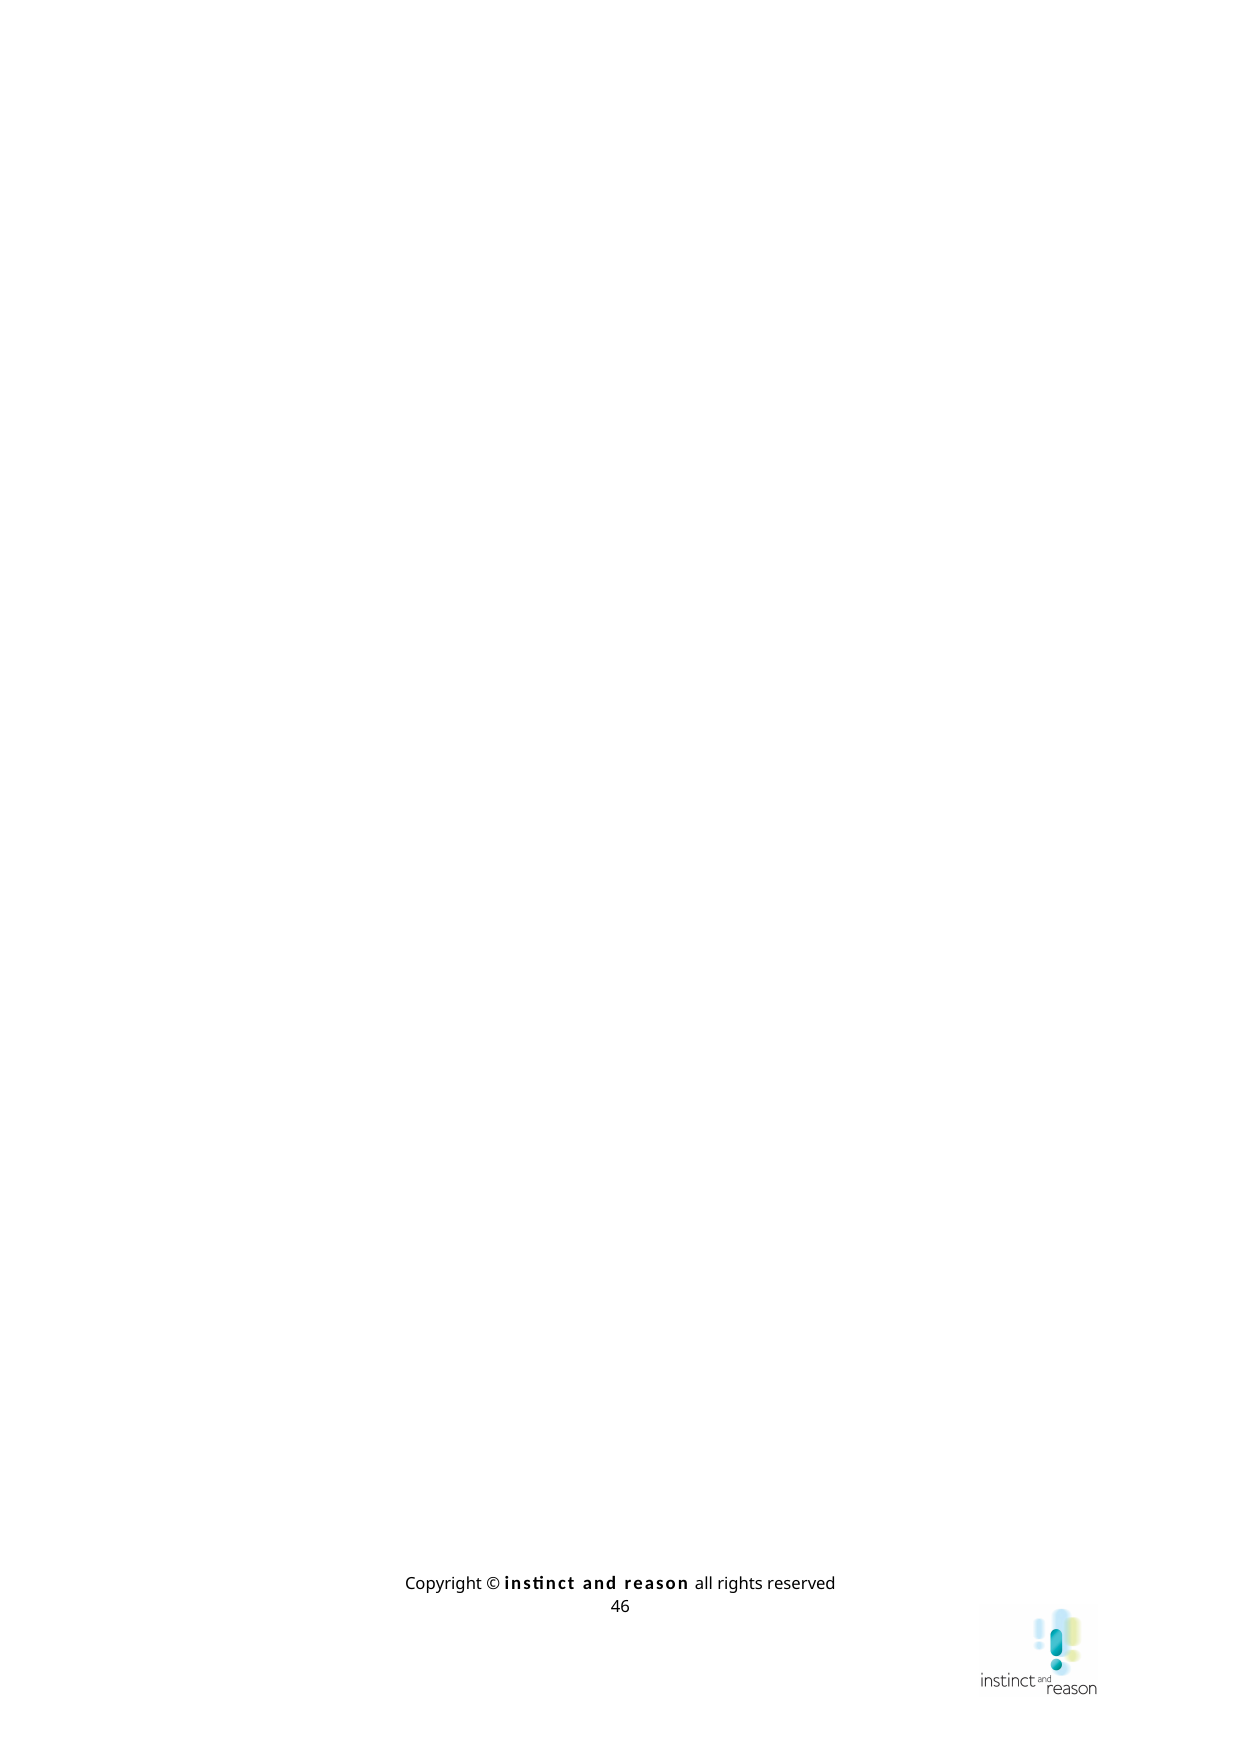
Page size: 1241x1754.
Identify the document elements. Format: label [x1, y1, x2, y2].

picture [978, 1604, 1099, 1697]
